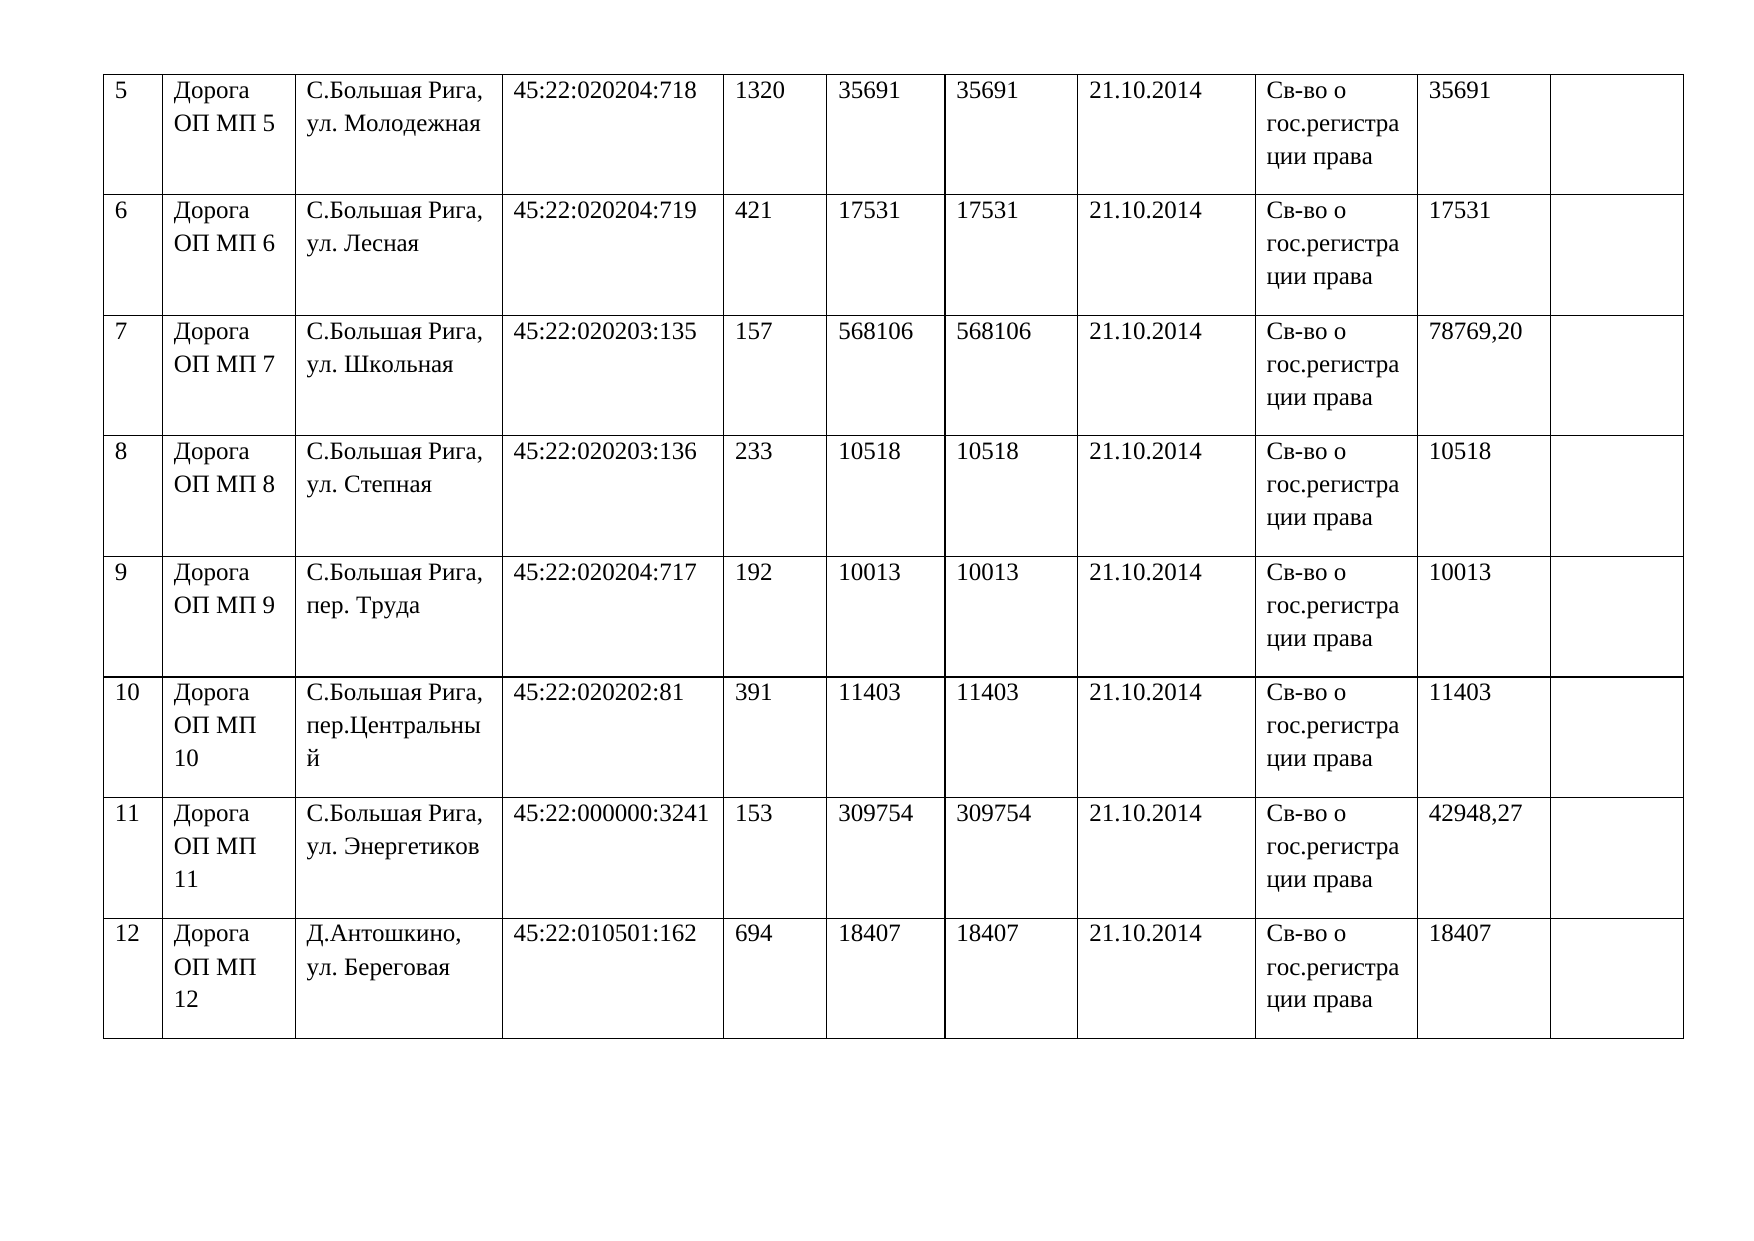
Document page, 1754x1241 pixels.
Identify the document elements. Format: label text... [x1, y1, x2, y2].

table_cell 309754 [946, 798, 1077, 917]
table_cell С.Большая Рига, ул. Школьная [296, 316, 502, 435]
table_cell [1551, 678, 1683, 797]
table_cell Дорога ОП МП 7 [163, 316, 295, 435]
table_cell Дорога ОП МП 5 [163, 75, 295, 194]
table_cell 391 [724, 678, 826, 797]
table_cell 18407 [1418, 919, 1550, 1038]
table_cell С.Большая Рига, ул. Степная [296, 436, 502, 556]
table_cell 11 [104, 798, 162, 917]
table_cell 10013 [1418, 557, 1550, 676]
table_cell Св-во о гос.регистрации права [1256, 195, 1417, 315]
table_cell 11403 [946, 678, 1077, 797]
table_cell Дорога ОП МП 6 [163, 195, 295, 315]
table_cell С.Большая Рига, ул. Молодежная [296, 75, 502, 194]
table_cell [1551, 195, 1683, 315]
table_cell 42948,27 [1418, 798, 1550, 917]
table_cell 21.10.2014 [1078, 75, 1255, 194]
table_cell 421 [724, 195, 826, 315]
table_cell [1551, 75, 1683, 194]
table_cell 5 [104, 75, 162, 194]
table_cell 21.10.2014 [1078, 195, 1255, 315]
table_cell 45:22:020204:718 [503, 75, 723, 194]
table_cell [1256, 919, 1417, 1038]
table_cell Дорога ОП МП 11 [163, 798, 295, 917]
table_cell С.Большая Рига, ул. Лесная [296, 195, 502, 315]
table_cell 45:22:020203:136 [503, 436, 723, 556]
table_cell 10 [104, 678, 162, 797]
table_cell 1320 [724, 75, 826, 194]
table_cell 21.10.2014 [1078, 678, 1255, 797]
table_cell 45:22:020203:135 [503, 316, 723, 435]
table_cell Св-во о гос.регистрации права [1256, 798, 1417, 917]
table_cell 10013 [946, 557, 1077, 676]
table_cell 10013 [827, 557, 944, 676]
table_cell 233 [724, 436, 826, 556]
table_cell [1256, 75, 1417, 194]
table_cell 157 [724, 316, 826, 435]
table_cell 45:22:020204:717 [503, 557, 723, 676]
table_cell 309754 [827, 798, 944, 917]
table_cell 17531 [946, 195, 1077, 315]
table_cell 18407 [827, 919, 944, 1038]
table_cell 21.10.2014 [1078, 798, 1255, 917]
table_cell 35691 [1418, 75, 1550, 194]
table_cell 694 [724, 919, 826, 1038]
table_cell Св-во о гос.регистрации права [1256, 557, 1417, 676]
table_cell 21.10.2014 [1078, 316, 1255, 435]
table_cell 17531 [1418, 195, 1550, 315]
table_cell 35691 [827, 75, 944, 194]
table_cell Дорога ОП МП 9 [163, 557, 295, 676]
table_cell 45:22:010501:162 [503, 919, 723, 1038]
table_cell 6 [104, 195, 162, 315]
table_cell 568106 [946, 316, 1077, 435]
table_cell 45:22:020204:719 [503, 195, 723, 315]
table_cell 78769,20 [1418, 316, 1550, 435]
table_cell 192 [724, 557, 826, 676]
table_cell 11403 [1418, 678, 1550, 797]
table_cell 9 [104, 557, 162, 676]
table_cell 11403 [827, 678, 944, 797]
table_cell 8 [104, 436, 162, 556]
table_cell 7 [104, 316, 162, 435]
table_cell [1551, 557, 1683, 676]
table_cell С.Большая Рига, пер.Центральный [296, 678, 502, 797]
table_cell 17531 [827, 195, 944, 315]
table_cell 21.10.2014 [1078, 557, 1255, 676]
table_cell [1551, 919, 1683, 1038]
table_cell Д.Антошкино, ул. Береговая [296, 919, 502, 1038]
table_cell [1551, 798, 1683, 917]
table_cell 21.10.2014 [1078, 436, 1255, 556]
table_cell 18407 [946, 919, 1077, 1038]
table_cell Дорога ОП МП 12 [163, 919, 295, 1038]
table_cell Св-во о гос.регистрации права [1256, 436, 1417, 556]
table_cell Дорога ОП МП 8 [163, 436, 295, 556]
table_cell Св-во о гос.регистрации права [1256, 678, 1417, 797]
table_cell С.Большая Рига, ул. Энергетиков [296, 798, 502, 917]
table_cell 10518 [1418, 436, 1550, 556]
table_cell Дорога ОП МП 10 [163, 678, 295, 797]
table_cell 568106 [827, 316, 944, 435]
table_cell 35691 [946, 75, 1077, 194]
table_cell 10518 [827, 436, 944, 556]
table_cell 10518 [946, 436, 1077, 556]
table_cell С.Большая Рига, пер. Труда [296, 557, 502, 676]
table_cell 45:22:000000:3241 [503, 798, 723, 917]
table_cell 45:22:020202:81 [503, 678, 723, 797]
table_cell 153 [724, 798, 826, 917]
table_cell [1551, 316, 1683, 435]
table_cell 21.10.2014 [1078, 919, 1255, 1038]
table_cell [1551, 436, 1683, 556]
table_cell 12 [104, 919, 162, 1038]
table_cell Св-во о гос.регистрации права [1256, 316, 1417, 435]
